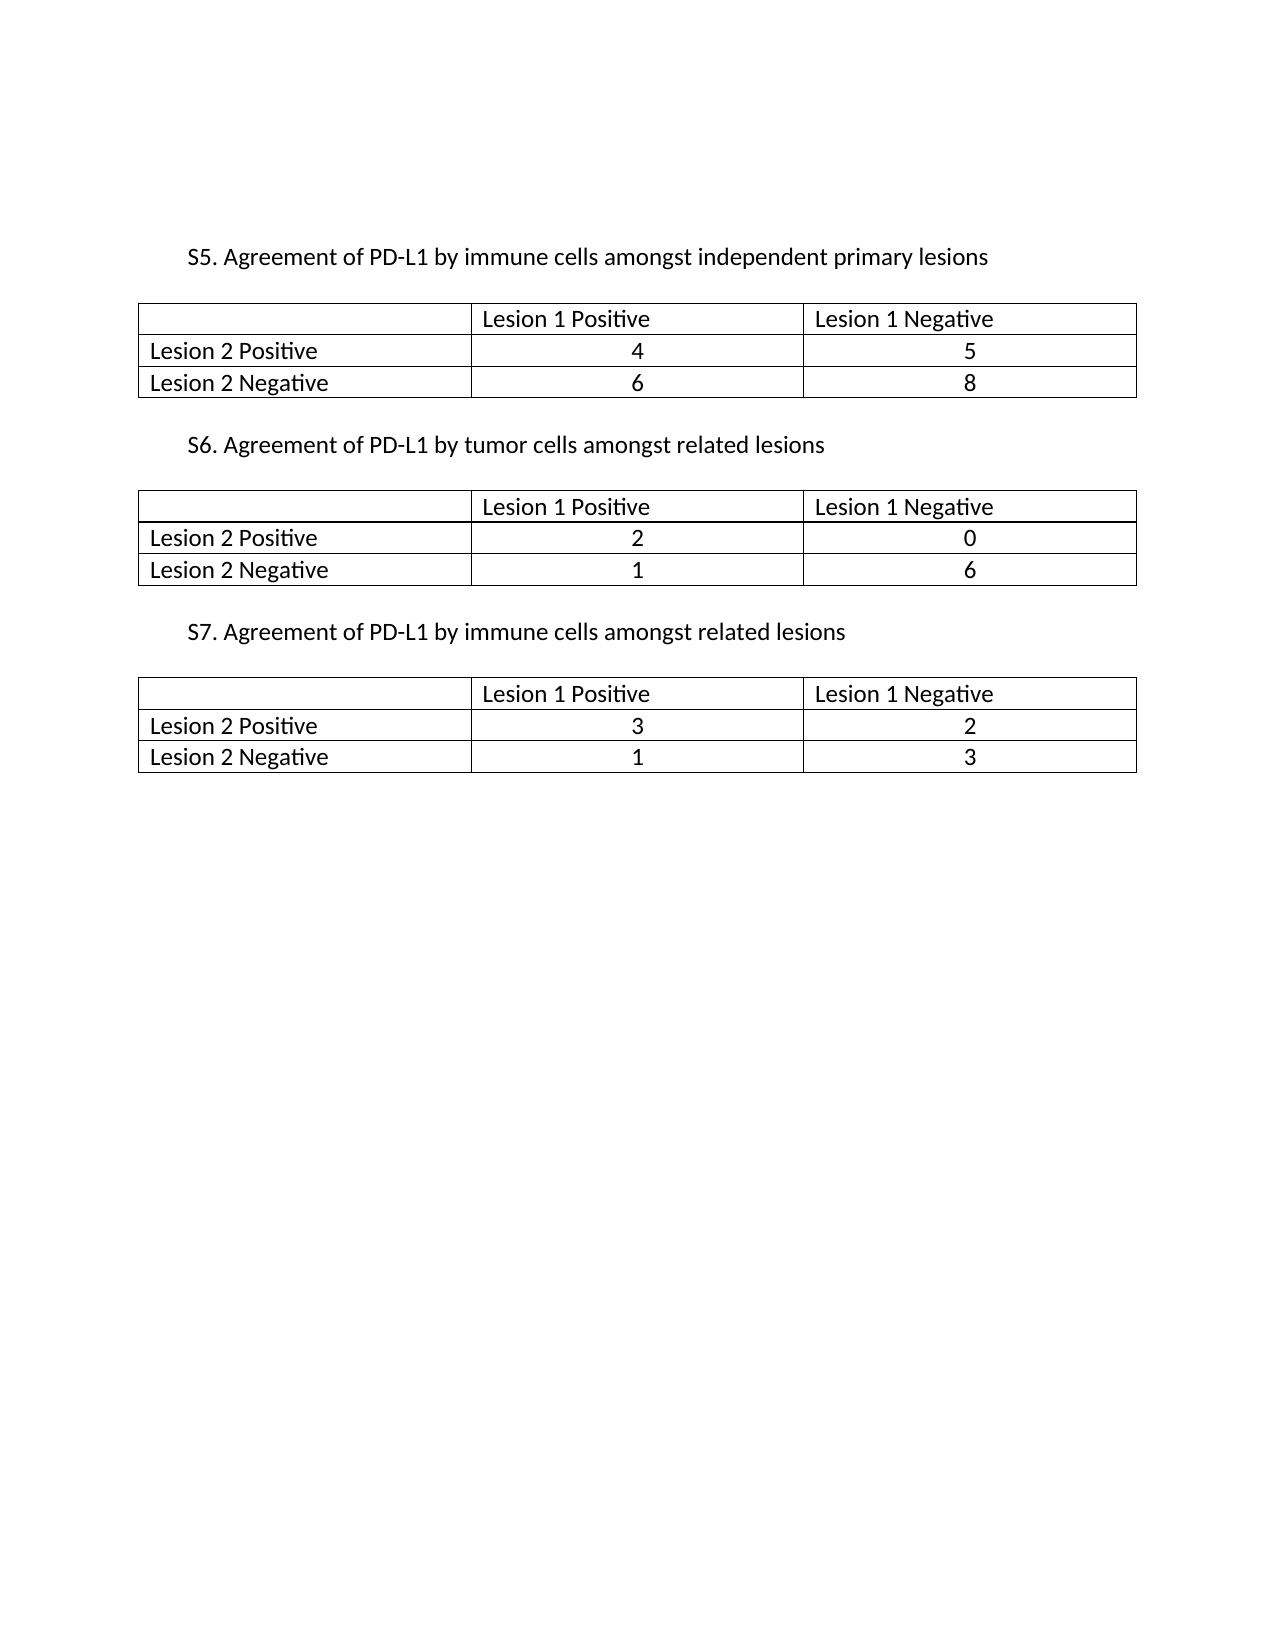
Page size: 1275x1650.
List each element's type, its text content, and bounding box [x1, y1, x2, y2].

table_cell Lesion 2 Negative [139, 741, 471, 772]
table_cell 6 [472, 367, 803, 397]
table_cell 5 [804, 335, 1136, 366]
text S5. Agreement of PD-L1 by immune cells amongst independent primary lesions [187, 242, 1125, 272]
table_cell 3 [804, 741, 1136, 772]
text S7. Agreement of PD-L1 by immune cells amongst related lesions [187, 616, 1125, 647]
table_cell Lesion 2 Positive [139, 710, 471, 740]
table_cell 2 [804, 710, 1136, 740]
table_cell Lesion 2 Positive [139, 523, 471, 553]
table_cell 3 [472, 710, 803, 740]
table_cell 0 [804, 523, 1136, 553]
table_cell 2 [472, 523, 803, 553]
table_header [139, 678, 471, 709]
table_cell 8 [804, 367, 1136, 397]
table_header Lesion 1 Negative [804, 491, 1136, 521]
table_header Lesion 1 Positive [472, 491, 803, 521]
table_header Lesion 1 Negative [804, 304, 1136, 334]
table_cell 4 [472, 335, 803, 366]
table_cell 1 [472, 554, 803, 584]
table_cell Lesion 2 Positive [139, 335, 471, 366]
table_cell Lesion 2 Negative [139, 367, 471, 397]
table_cell 6 [804, 554, 1136, 584]
table_header [139, 491, 471, 521]
table_header Lesion 1 Negative [804, 678, 1136, 709]
table_header [139, 304, 471, 334]
table_cell 1 [472, 741, 803, 772]
text S6. Agreement of PD-L1 by tumor cells amongst related lesions [187, 429, 1125, 459]
table_header Lesion 1 Positive [472, 304, 803, 334]
table_cell Lesion 2 Negative [139, 554, 471, 584]
table_header Lesion 1 Positive [472, 678, 803, 709]
